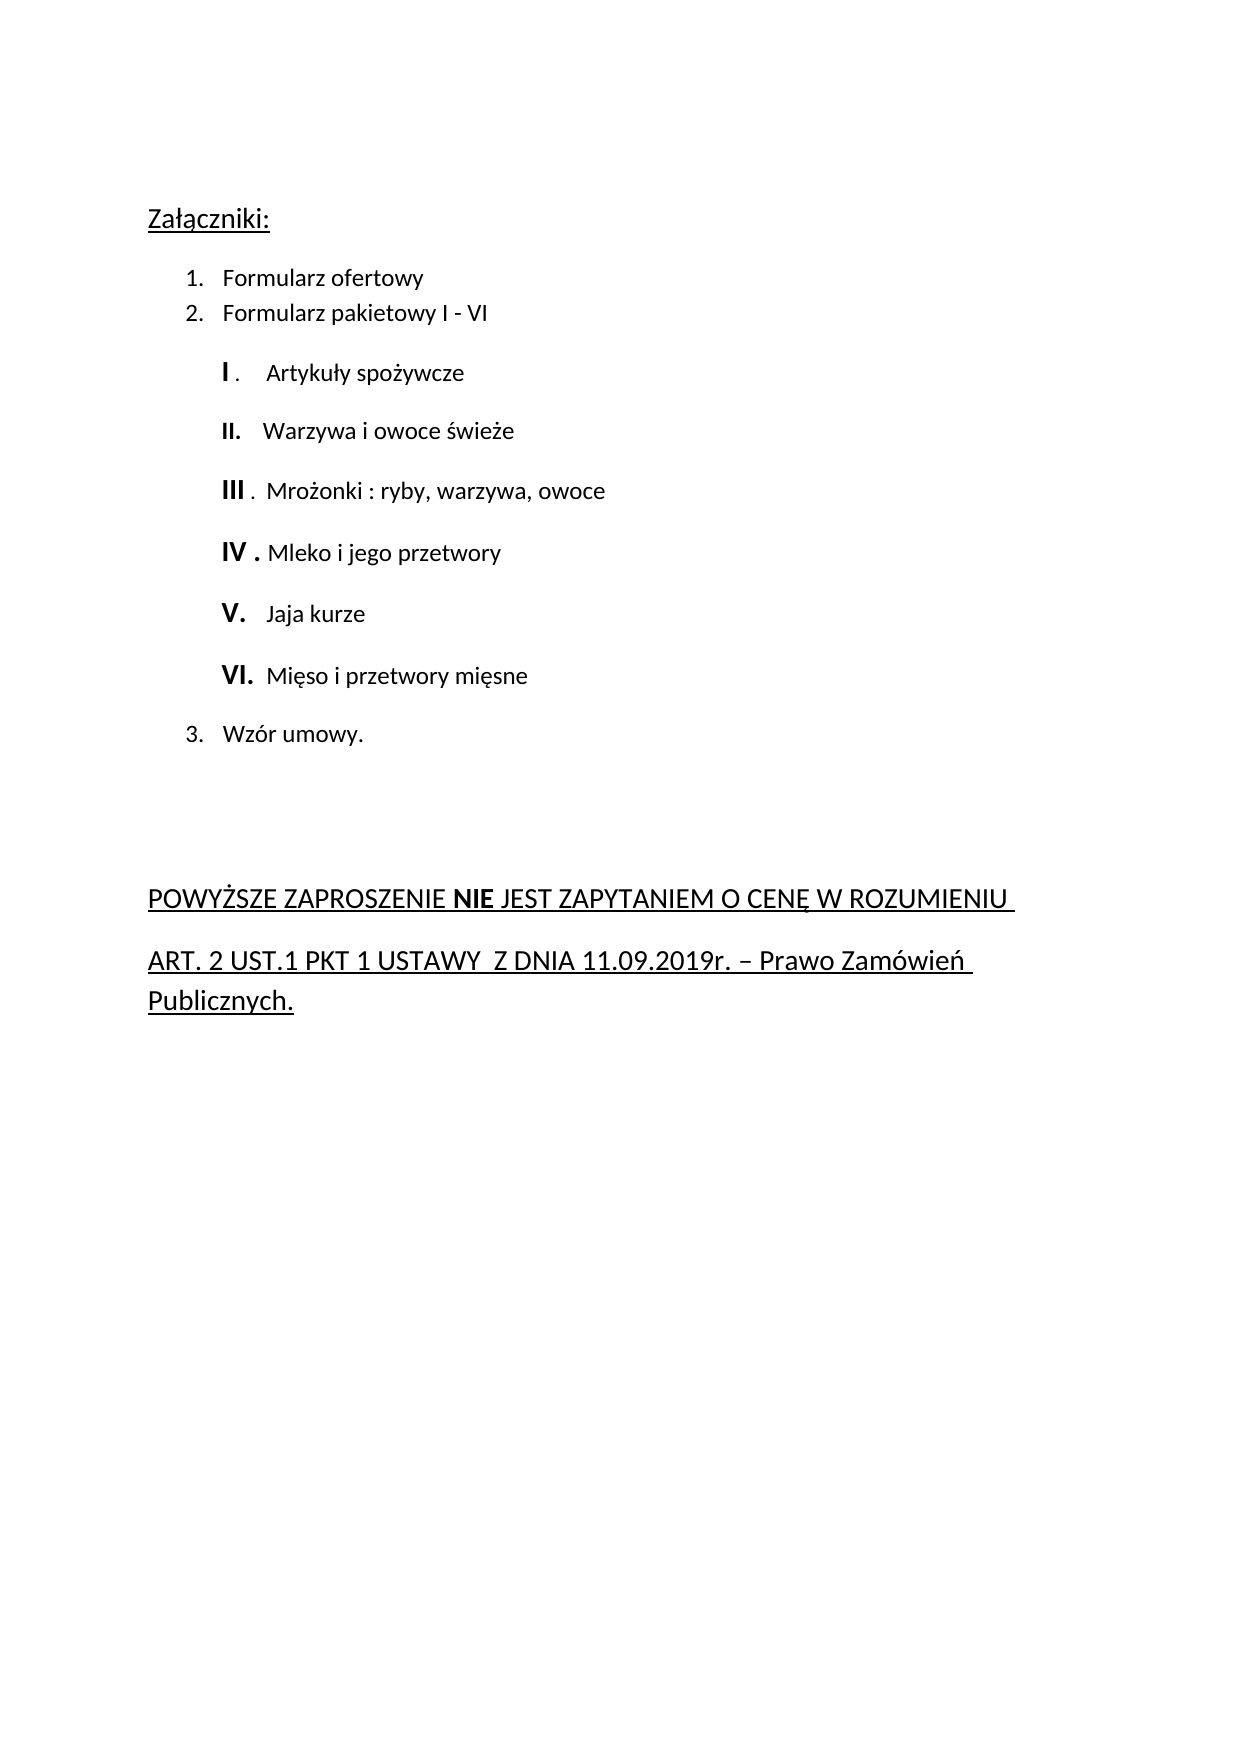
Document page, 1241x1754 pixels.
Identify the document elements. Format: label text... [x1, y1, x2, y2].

text III . Mrożonki : ryby, warzywa, owoce [148, 471, 1093, 506]
list Formularz ofertowy [185, 262, 1093, 293]
text VI. Mięso i przetwory mięsne [148, 656, 1093, 692]
text I . Artykuły spożywcze [148, 353, 1093, 389]
text Załączniki: [148, 201, 1093, 236]
text POWYŻSZE ZAPROSZENIE NIE JEST ZAPYTANIEM O CENĘ W ROZUMIENIU [148, 880, 1093, 915]
text II. Warzywa i owoce świeże [148, 415, 1093, 446]
list Formularz pakietowy I - VI [185, 297, 1093, 328]
text V. Jaja kurze [148, 594, 1093, 630]
text IV . Mleko i jego przetwory [148, 533, 1093, 568]
text ART. 2 UST.1 PKT 1 USTAWY Z DNIA 11.09.2019r. – Prawo Zamówień Publicznych. [148, 942, 1093, 1018]
list Wzór umowy. [185, 718, 1093, 748]
